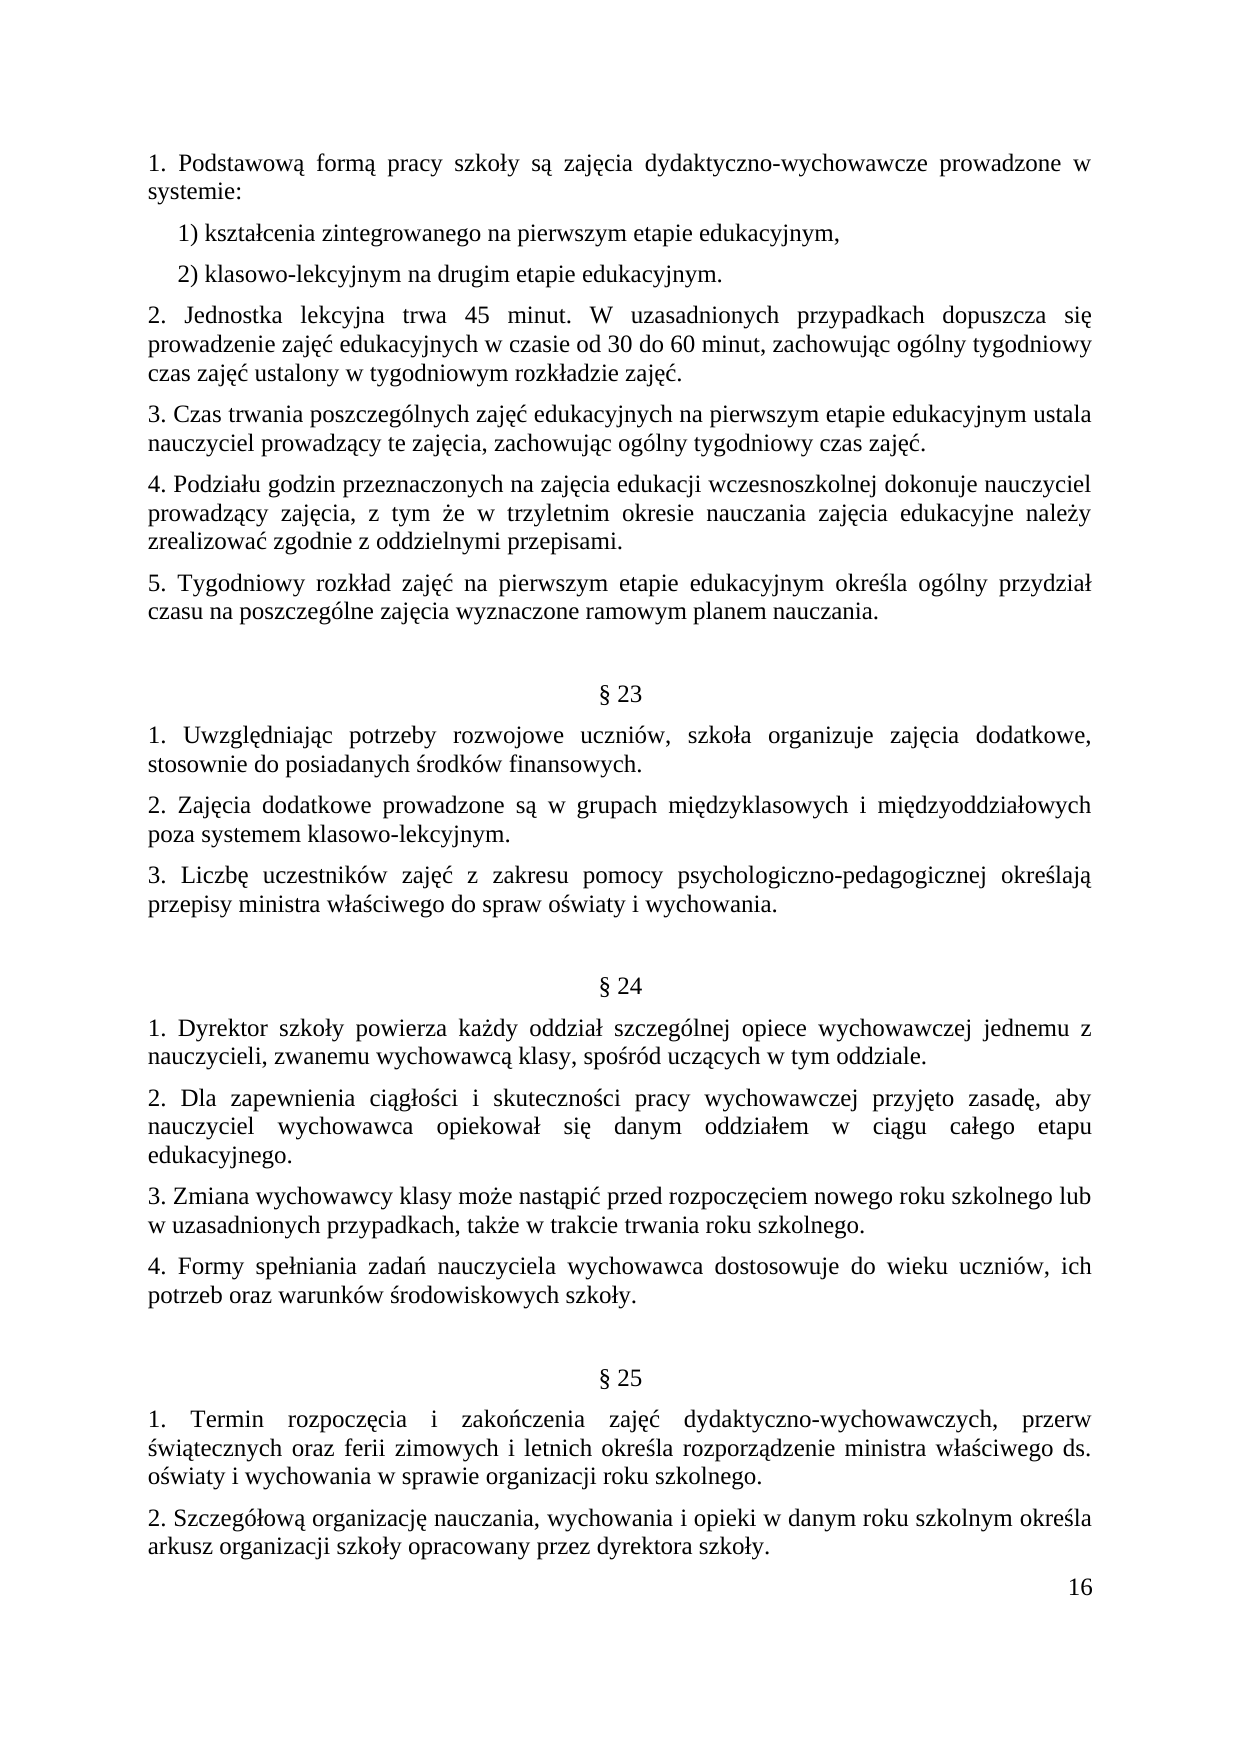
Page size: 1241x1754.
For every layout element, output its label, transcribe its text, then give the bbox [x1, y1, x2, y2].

text 2. Zajęcia dodatkowe prowadzone są w grupach międzyklasowych i międzyoddziałowych poza systemem klasowo-lekcyjnym. [148, 790, 1092, 848]
text § 24 [148, 971, 1092, 1000]
text 3. Czas trwania poszczególnych zajęć edukacyjnych na pierwszym etapie edukacyjnym ustala nauczyciel prowadzący te zajęcia, zachowując ogólny tygodniowy czas zajęć. [148, 399, 1092, 456]
text 3. Zmiana wychowawcy klasy może nastąpić przed rozpoczęciem nowego roku szkolnego lub w uzasadnionych przypadkach, także w trakcie trwania roku szkolnego. [148, 1181, 1092, 1239]
text 4. Podziału godzin przeznaczonych na zajęcia edukacji wczesnoszkolnej dokonuje nauczyciel prowadzący zajęcia, z tym że w trzyletnim okresie nauczania zajęcia edukacyjne należy zrealizować zgodnie z oddzielnymi przepisami. [148, 469, 1092, 555]
text 1. Podstawową formą pracy szkoły są zajęcia dydaktyczno-wychowawcze prowadzone w systemie: [148, 148, 1092, 205]
text 1. Uwzględniając potrzeby rozwojowe uczniów, szkoła organizuje zajęcia dodatkowe, stosownie do posiadanych środków finansowych. [148, 720, 1092, 778]
text 3. Liczbę uczestników zajęć z zakresu pomocy psychologiczno-pedagogicznej określają przepisy ministra właściwego do spraw oświaty i wychowania. [148, 860, 1092, 918]
text 1) kształcenia zintegrowanego na pierwszym etapie edukacyjnym, [177, 218, 1092, 246]
text § 25 [148, 1363, 1092, 1391]
text 4. Formy spełniania zadań nauczyciela wychowawca dostosowuje do wieku uczniów, ich potrzeb oraz warunków środowiskowych szkoły. [148, 1251, 1092, 1309]
text 1. Termin rozpoczęcia i zakończenia zajęć dydaktyczno-wychowawczych, przerw świątecznych oraz ferii zimowych i letnich określa rozporządzenie ministra właściwego ds. oświaty i wychowania w sprawie organizacji roku szkolnego. [148, 1404, 1092, 1490]
text 1. Dyrektor szkoły powierza każdy oddział szczególnej opiece wychowawczej jednemu z nauczycieli, zwanemu wychowawcą klasy, spośród uczących w tym oddziale. [148, 1013, 1092, 1070]
text 2) klasowo-lekcyjnym na drugim etapie edukacyjnym. [177, 259, 1092, 288]
text 2. Szczegółową organizację nauczania, wychowania i opieki w danym roku szkolnym określa arkusz organizacji szkoły opracowany przez dyrektora szkoły. [148, 1503, 1092, 1560]
text § 23 [148, 679, 1092, 708]
text 5. Tygodniowy rozkład zajęć na pierwszym etapie edukacyjnym określa ogólny przydział czasu na poszczególne zajęcia wyznaczone ramowym planem nauczania. [148, 568, 1092, 625]
text 2. Dla zapewnienia ciągłości i skuteczności pracy wychowawczej przyjęto zasadę, aby nauczyciel wychowawca opiekował się danym oddziałem w ciągu całego etapu edukacyjnego. [148, 1083, 1092, 1169]
text 2. Jednostka lekcyjna trwa 45 minut. W uzasadnionych przypadkach dopuszcza się prowadzenie zajęć edukacyjnych w czasie od 30 do 60 minut, zachowując ogólny tygodniowy czas zajęć ustalony w tygodniowym rozkładzie zajęć. [148, 300, 1092, 386]
